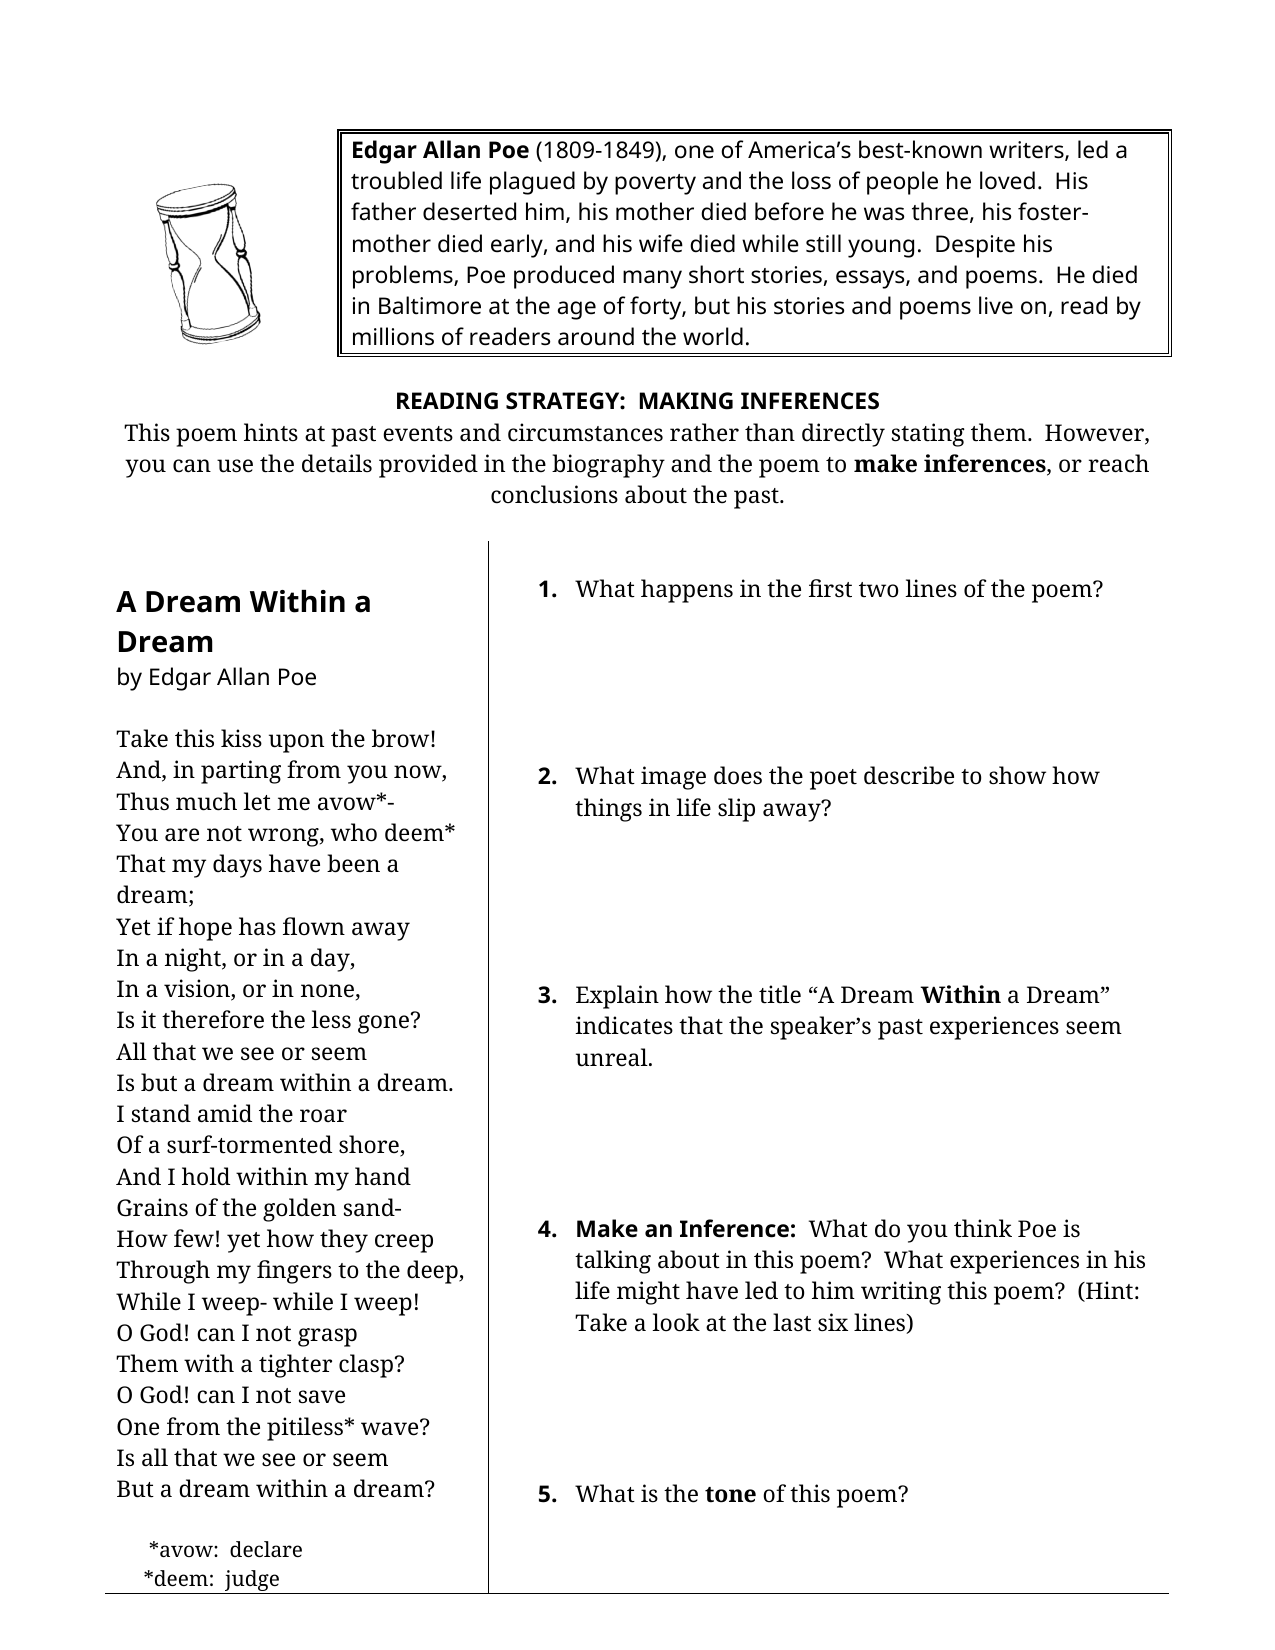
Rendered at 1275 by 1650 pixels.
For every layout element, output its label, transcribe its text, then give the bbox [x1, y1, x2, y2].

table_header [489, 541, 1169, 1593]
text Reading Strategy: Making Inferences [105, 385, 1170, 416]
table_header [105, 541, 488, 1593]
table_header Edgar Allan Poe (1809-1849), one of America’s best-known writers, led a troubled life plagued by poverty and the loss of people he loved. His father deserted him, his mother died before he was three, his foster-mother died early, and his wife died while still young. Despite his problems, Poe produced many short stories, essays, and poems. He died in Baltimore at the age of forty, but his stories and poems live on, read by millions of readers around the world. [342, 134, 1168, 352]
text This poem hints at past events and circumstances rather than directly stating them. However, you can use the details provided in the biography and the poem to make inferences, or reach conclusions about the past. [105, 416, 1170, 510]
picture [155, 180, 263, 348]
